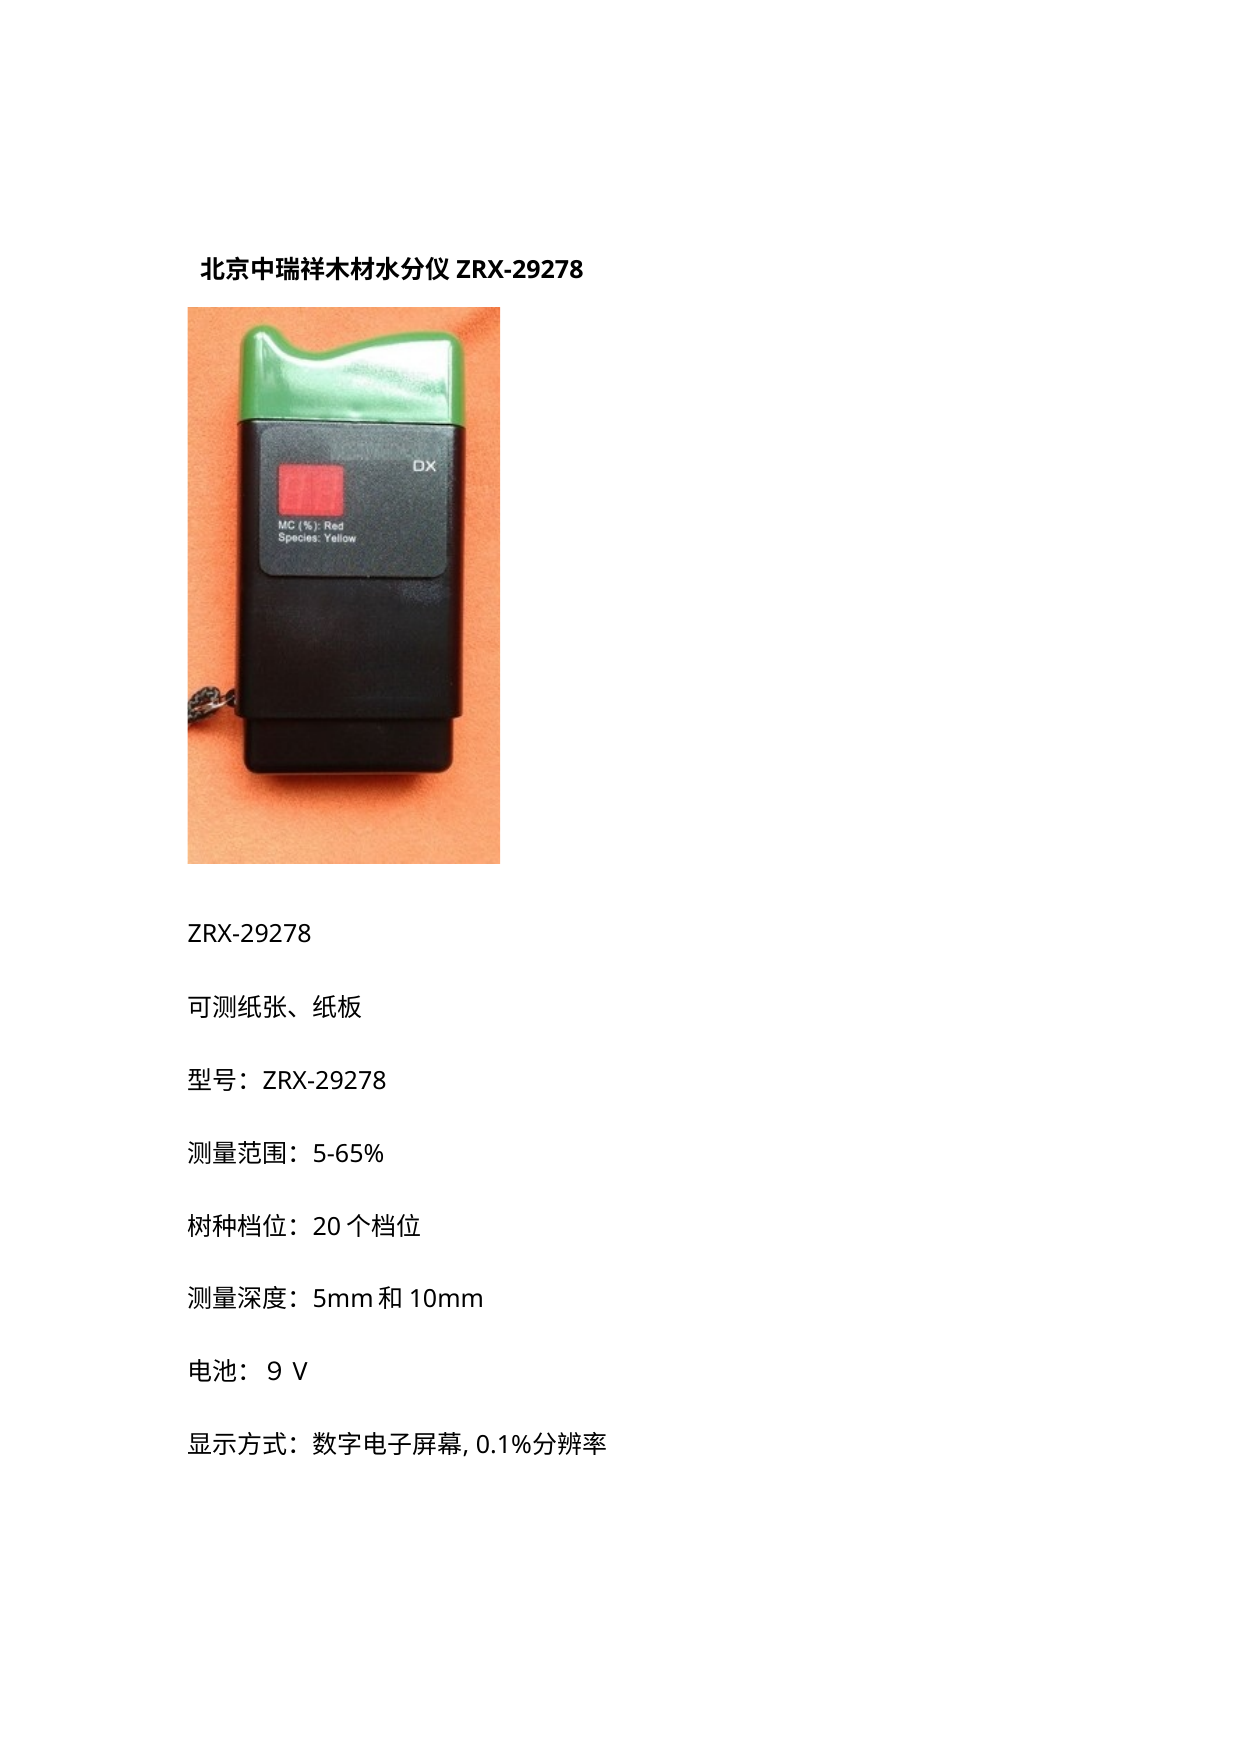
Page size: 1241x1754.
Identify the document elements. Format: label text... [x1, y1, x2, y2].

text 树种档位：20个档位 [187, 1192, 1053, 1257]
text 显示方式：数字电子屏幕, 0.1%分辨率 [187, 1410, 1053, 1475]
text 北京中瑞祥木材水分仪 ZRX-29278 [187, 170, 1053, 300]
text 电池：９V [187, 1337, 1053, 1402]
text 测量范围：5-65% [187, 1119, 1053, 1184]
text 型号：ZRX-29278 [187, 1046, 1053, 1111]
text 测量深度：5mm和10mm [187, 1264, 1053, 1329]
picture [187, 307, 501, 864]
text 可测纸张、纸板 [187, 973, 1053, 1038]
text ZRX-29278 [187, 900, 1053, 965]
